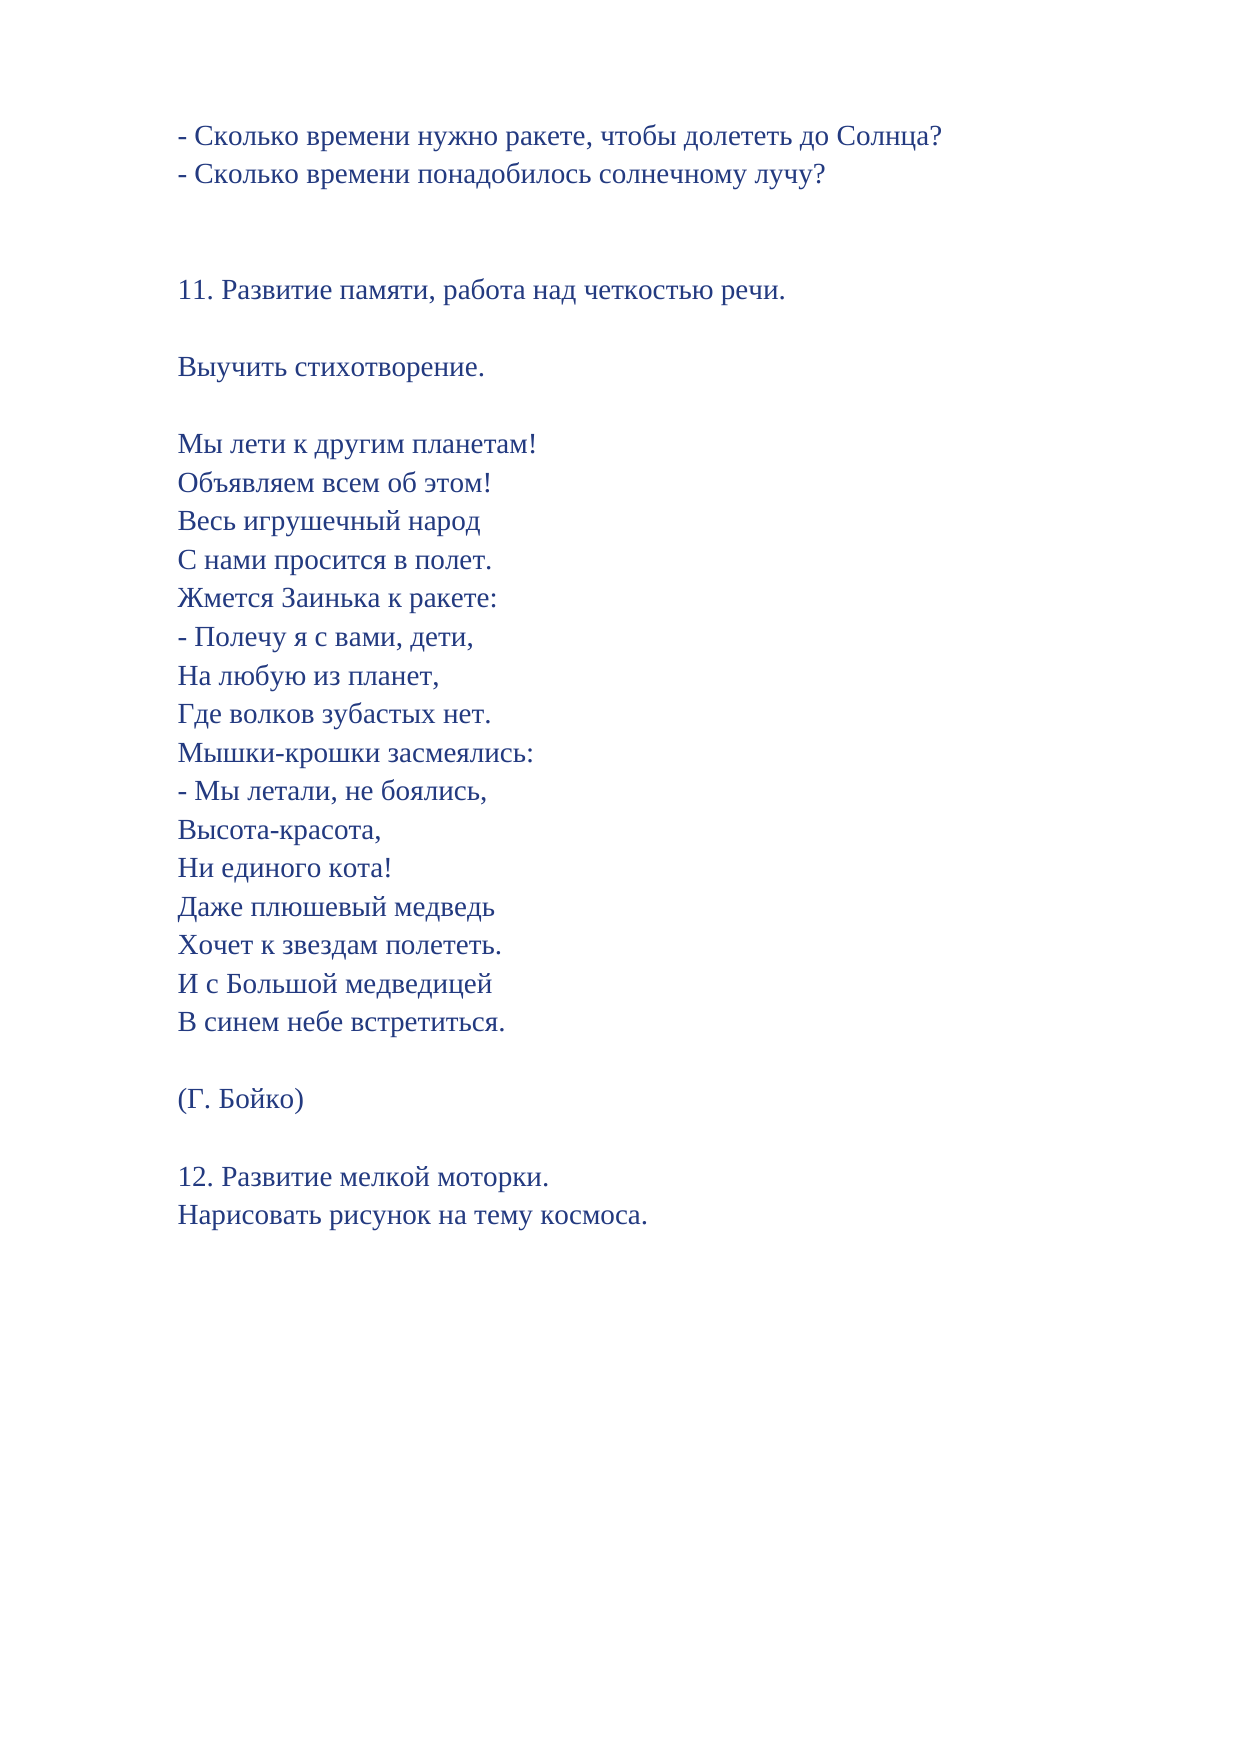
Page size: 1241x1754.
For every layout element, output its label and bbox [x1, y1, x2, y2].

text [177, 118, 1152, 1302]
